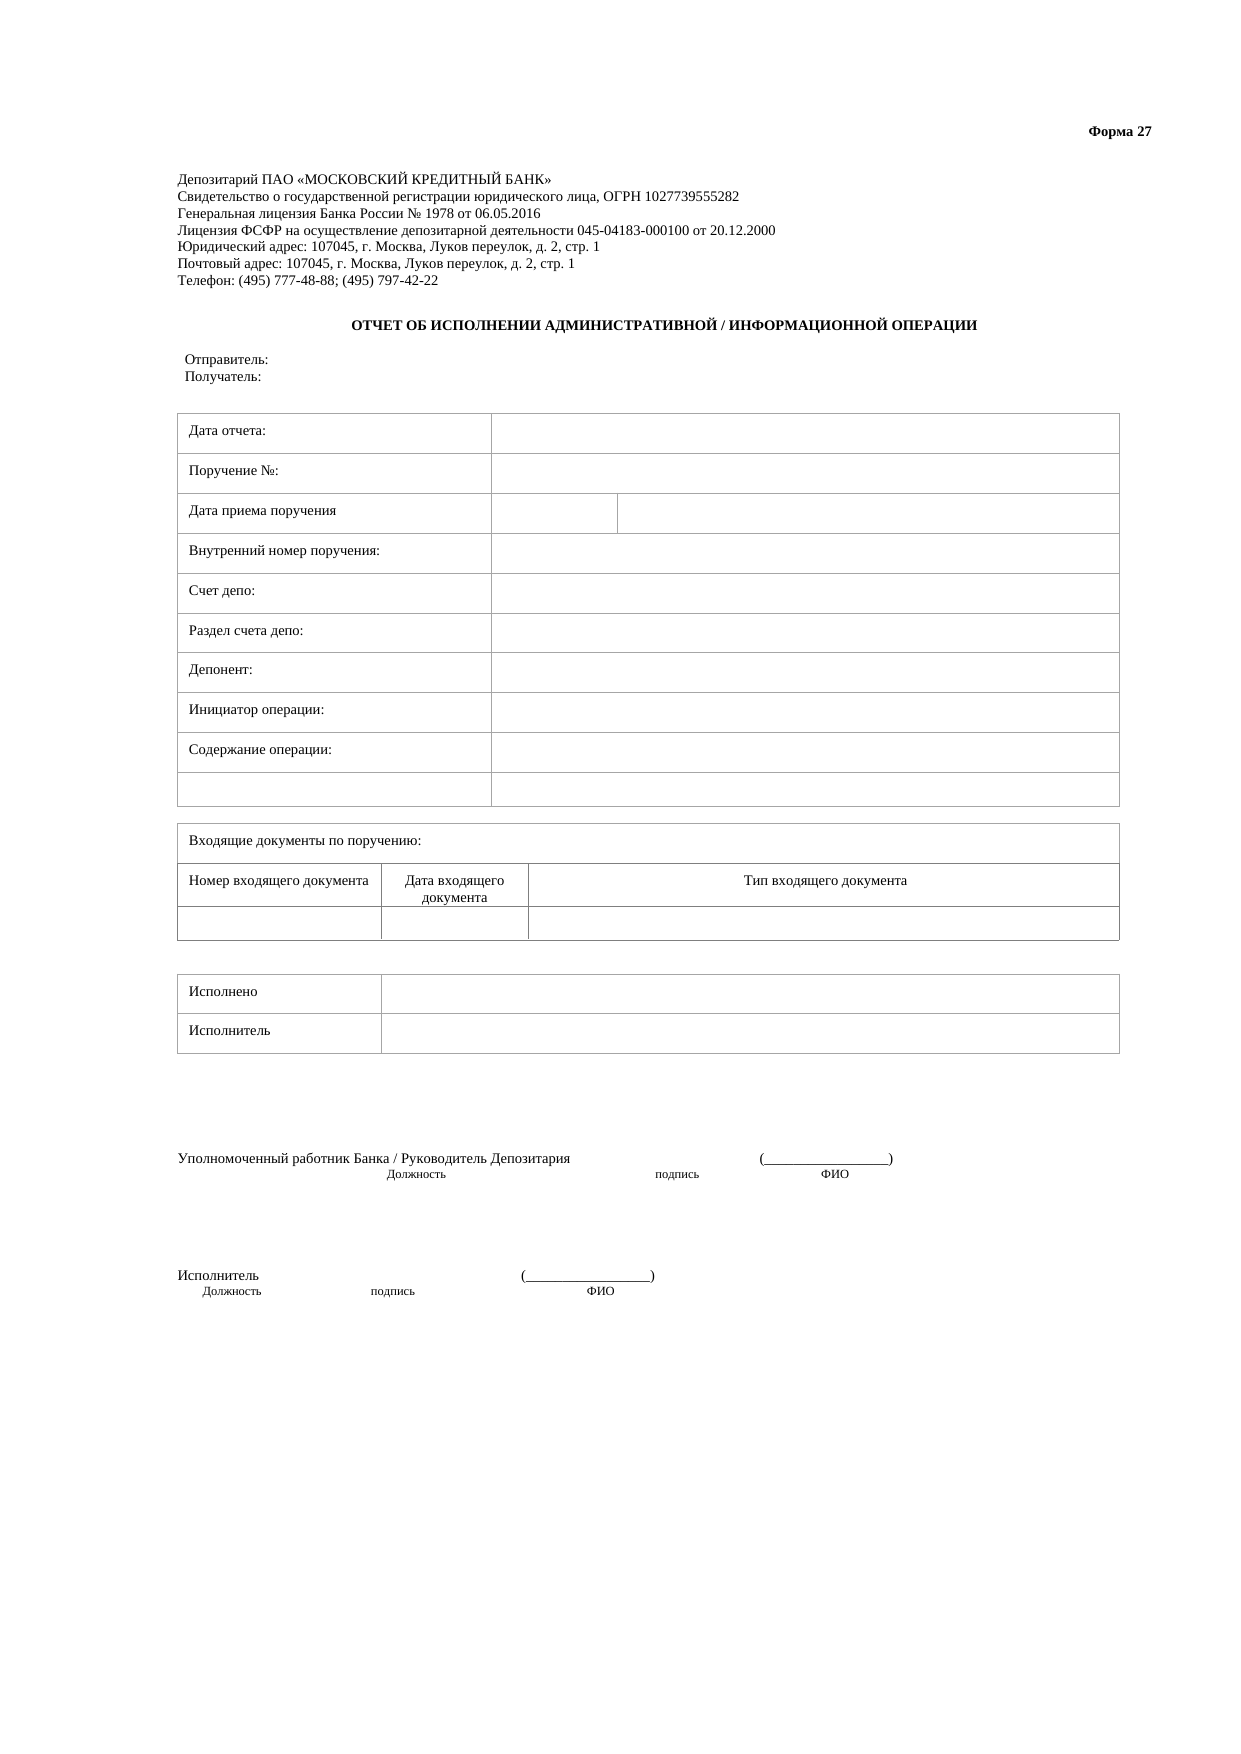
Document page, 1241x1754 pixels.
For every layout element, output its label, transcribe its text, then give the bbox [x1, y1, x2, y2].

table_cell Внутренний номер поручения: [178, 534, 491, 572]
table_header Дата отчета: [178, 414, 491, 453]
table_cell Номер входящего документа [178, 864, 381, 906]
text Уполномоченный работник Банка / Руководитель Депозитария (_________________) [177, 1149, 1152, 1166]
table_cell [492, 653, 617, 692]
text Должность подпись ФИО [177, 1284, 1152, 1298]
table_cell [617, 454, 1119, 493]
text Исполнитель (_________________) [177, 1267, 1152, 1284]
table_cell [492, 494, 617, 533]
text Отправитель: [177, 351, 1152, 367]
table_cell [617, 614, 1119, 652]
table_header Входящие документы по поручению: [178, 824, 528, 863]
table_cell Тип входящего документа [529, 864, 1119, 906]
table_cell [617, 693, 1119, 732]
table_cell [492, 773, 617, 806]
table_cell [720, 1014, 1119, 1053]
table_cell [492, 733, 617, 772]
text Телефон: (495) 777-48-88; (495) 797-42-22 [177, 272, 1152, 288]
text Должность подпись ФИО [177, 1166, 1152, 1181]
table_cell Дата входящего документа [382, 864, 528, 906]
table_cell [617, 733, 1119, 772]
table_cell Депонент: [178, 653, 491, 692]
table_header [617, 414, 1119, 453]
table_cell Дата приема поручения [178, 494, 491, 533]
table_cell [382, 907, 528, 939]
table_cell Содержание операции: [178, 733, 491, 772]
table_cell [617, 653, 1119, 692]
text Юридический адрес: 107045, г. Москва, Луков переулок, д. 2, стр. 1 [177, 238, 1152, 255]
table_cell Исполнитель [178, 1014, 381, 1053]
text Получатель: [177, 367, 1152, 384]
text Депозитарий ПАО «МОСКОВСКИЙ КРЕДИТНЫЙ БАНК» [177, 171, 1152, 188]
table_cell Поручение №: [178, 454, 491, 493]
table_cell Инициатор операции: [178, 693, 491, 732]
text Генеральная лицензия Банка России № 1978 от 06.05.2016 [177, 204, 1152, 221]
table_cell [617, 773, 1119, 806]
table_cell [492, 574, 617, 612]
text Свидетельство о государственной регистрации юридического лица, ОГРН 1027739555282 [177, 188, 1152, 204]
text Почтовый адрес: 107045, г. Москва, Луков переулок, д. 2, стр. 1 [177, 255, 1152, 272]
table_cell [618, 494, 1119, 533]
table_cell [529, 907, 1119, 939]
table_cell Счет депо: [178, 574, 491, 612]
table_header [492, 414, 617, 453]
table_header [382, 975, 720, 1013]
table_header Исполнено [178, 975, 381, 1013]
table_cell [617, 534, 1119, 572]
table_cell [382, 1014, 720, 1053]
table_cell [492, 614, 617, 652]
table_cell Раздел счета депо: [178, 614, 491, 652]
text Лицензия ФСФР на осуществление депозитарной деятельности 045-04183-000100 от 20.12.2000 [177, 221, 1152, 238]
text ОТЧЕТ ОБ ИСПОЛНЕНИИ АДМИНИСТРАТИВНОЙ / ИНФОРМАЦИОННОЙ ОПЕРАЦИИ [177, 317, 1152, 334]
table_cell [178, 773, 491, 806]
table_cell [492, 693, 617, 732]
table_cell [492, 534, 617, 572]
text Форма 27 [148, 123, 1152, 140]
table_header [528, 824, 1119, 863]
table_header [720, 975, 1119, 1013]
table_cell [617, 574, 1119, 612]
table_cell [492, 454, 617, 493]
table_cell [178, 907, 381, 939]
